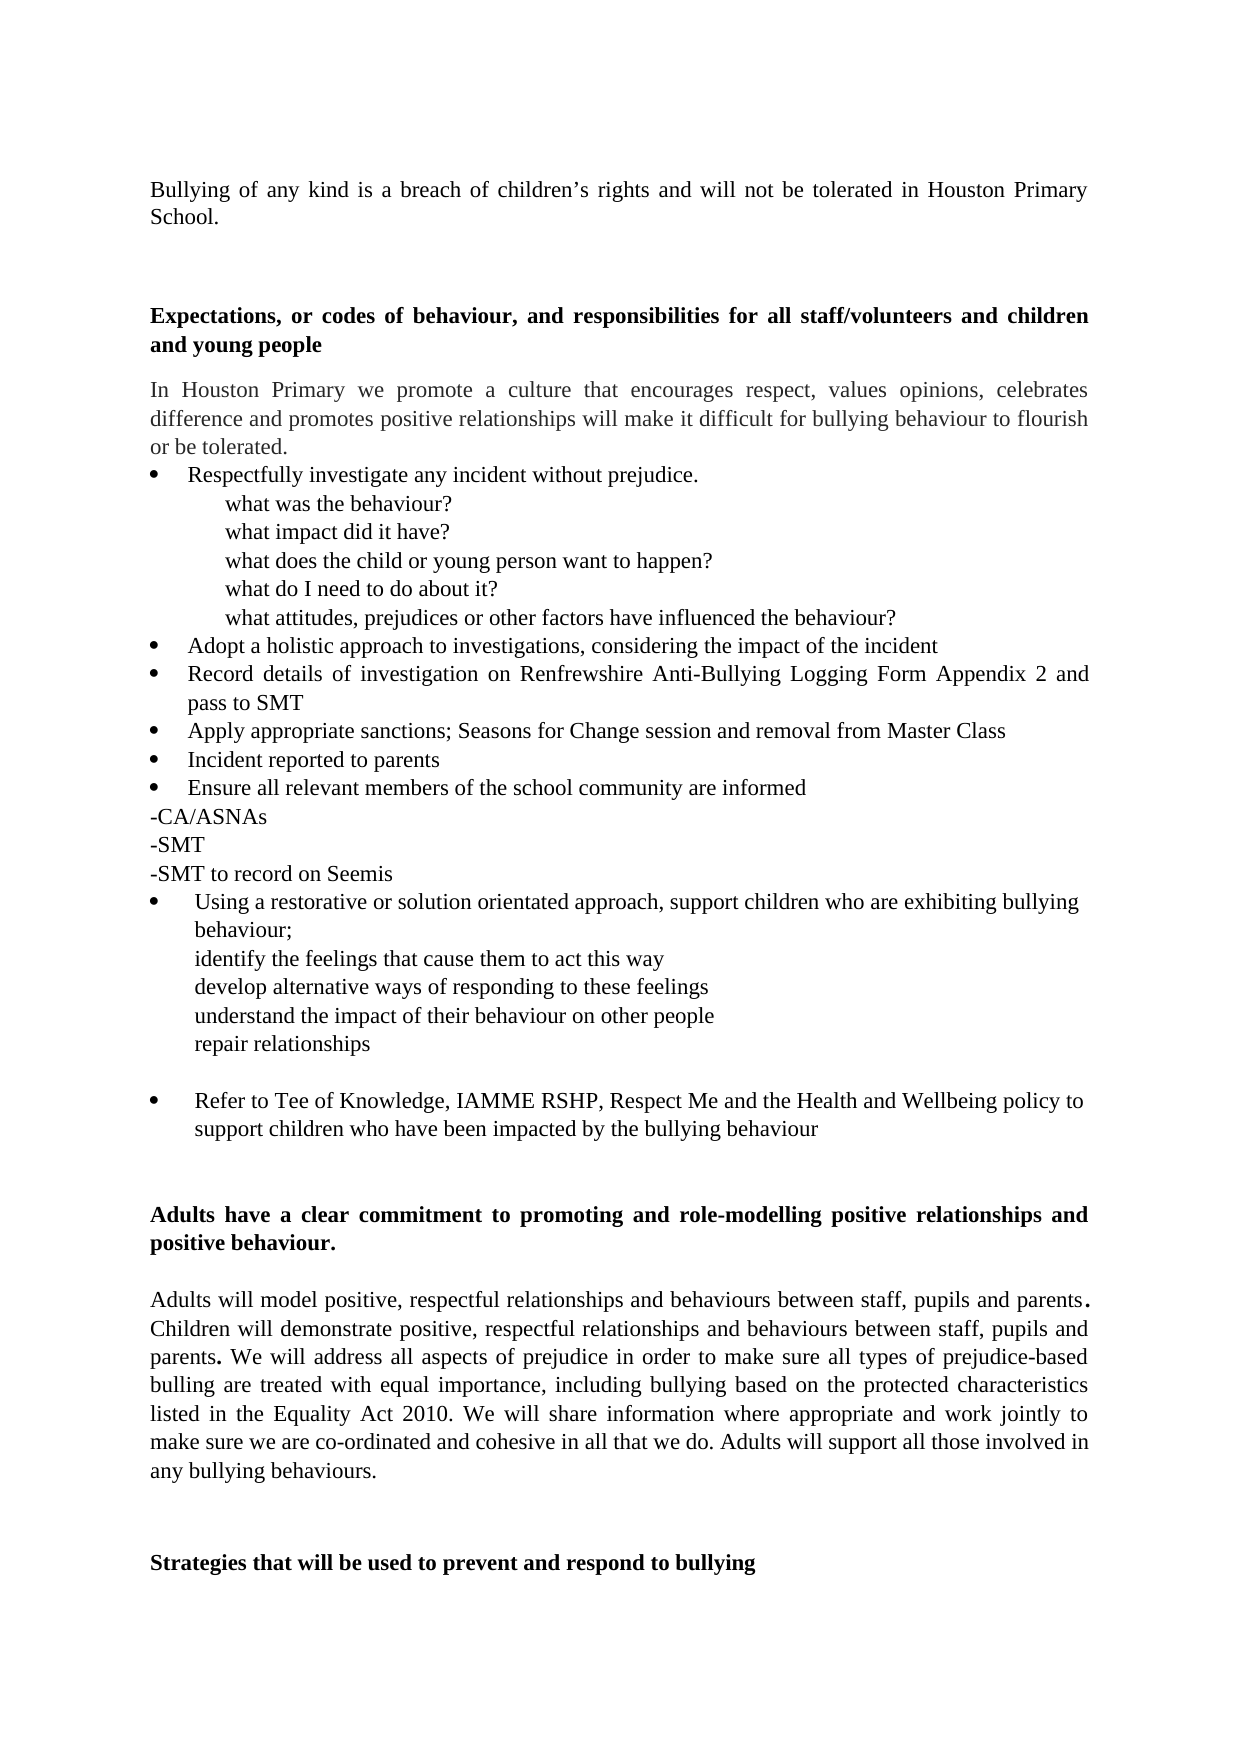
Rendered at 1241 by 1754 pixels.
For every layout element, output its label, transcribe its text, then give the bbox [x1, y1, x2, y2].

list what impact did it have? [150, 518, 1090, 545]
list Respectfully investigate any incident without prejudice. [150, 461, 1090, 488]
list what do I need to do about it? [150, 575, 1090, 602]
list In Houston Primary we promote a culture that encourages respect, values opinions, celebrates difference and promotes positive relationships will make it difficult for bullying behaviour to flourish or be tolerated. [150, 376, 1090, 459]
text Expectations, or codes of behaviour, and responsibilities for all staff/volunteers and children and young people [150, 303, 1090, 357]
list what attitudes, prejudices or other factors have influenced the behaviour? [150, 604, 1090, 630]
list Using a restorative or solution orientated approach, support children who are exhibiting bullying behaviour; [150, 888, 1090, 943]
list Apply appropriate sanctions; Seasons for Change session and removal from Master Class [150, 717, 1090, 744]
list Adults will model positive, respectful relationships and behaviours between staff, pupils and parents. Children will demonstrate positive, respectful relationships and behaviours between staff, pupils and parents. We will address all aspects of prejudice in order to make sure all types of prejudice-based bulling are treated with equal importance, including bullying based on the protected characteristics listed in the Equality Act 2010. We will share information where appropriate and work jointly to make sure we are co-ordinated and cohesive in all that we do. Adults will support all those involved in any bullying behaviours. [150, 1286, 1090, 1483]
list Refer to Tee of Knowledge, IAMME RSHP, Respect Me and the Health and Wellbeing policy to support children who have been impacted by the bullying behaviour [150, 1087, 1090, 1142]
list identify the feelings that cause them to act this way [150, 945, 1090, 971]
list Adults have a clear commitment to promoting and role-modelling positive relationships and positive behaviour. [150, 1201, 1090, 1256]
list Record details of investigation on Renfrewshire Anti-Bullying Logging Form Appendix 2 and pass to SMT [150, 661, 1090, 715]
list understand the impact of their behaviour on other people [150, 1002, 1090, 1028]
list Incident reported to parents [150, 746, 1090, 772]
text Bullying of any kind is a breach of children’s rights and will not be tolerated in Houston Primary School. [150, 176, 1090, 229]
list Ensure all relevant members of the school community are informed [150, 774, 1090, 801]
list -SMT to record on Seemis [150, 859, 1090, 886]
list what was the behaviour? [150, 490, 1090, 516]
list what does the child or young person want to happen? [150, 547, 1090, 573]
list repair relationships [150, 1030, 1090, 1057]
list Adopt a holistic approach to investigations, considering the impact of the incident [150, 632, 1090, 658]
list Strategies that will be used to prevent and respond to bullying [150, 1549, 1090, 1575]
list -SMT [150, 831, 1090, 857]
list -CA/ASNAs [150, 803, 1090, 829]
list develop alternative ways of responding to these feelings [150, 973, 1090, 1000]
